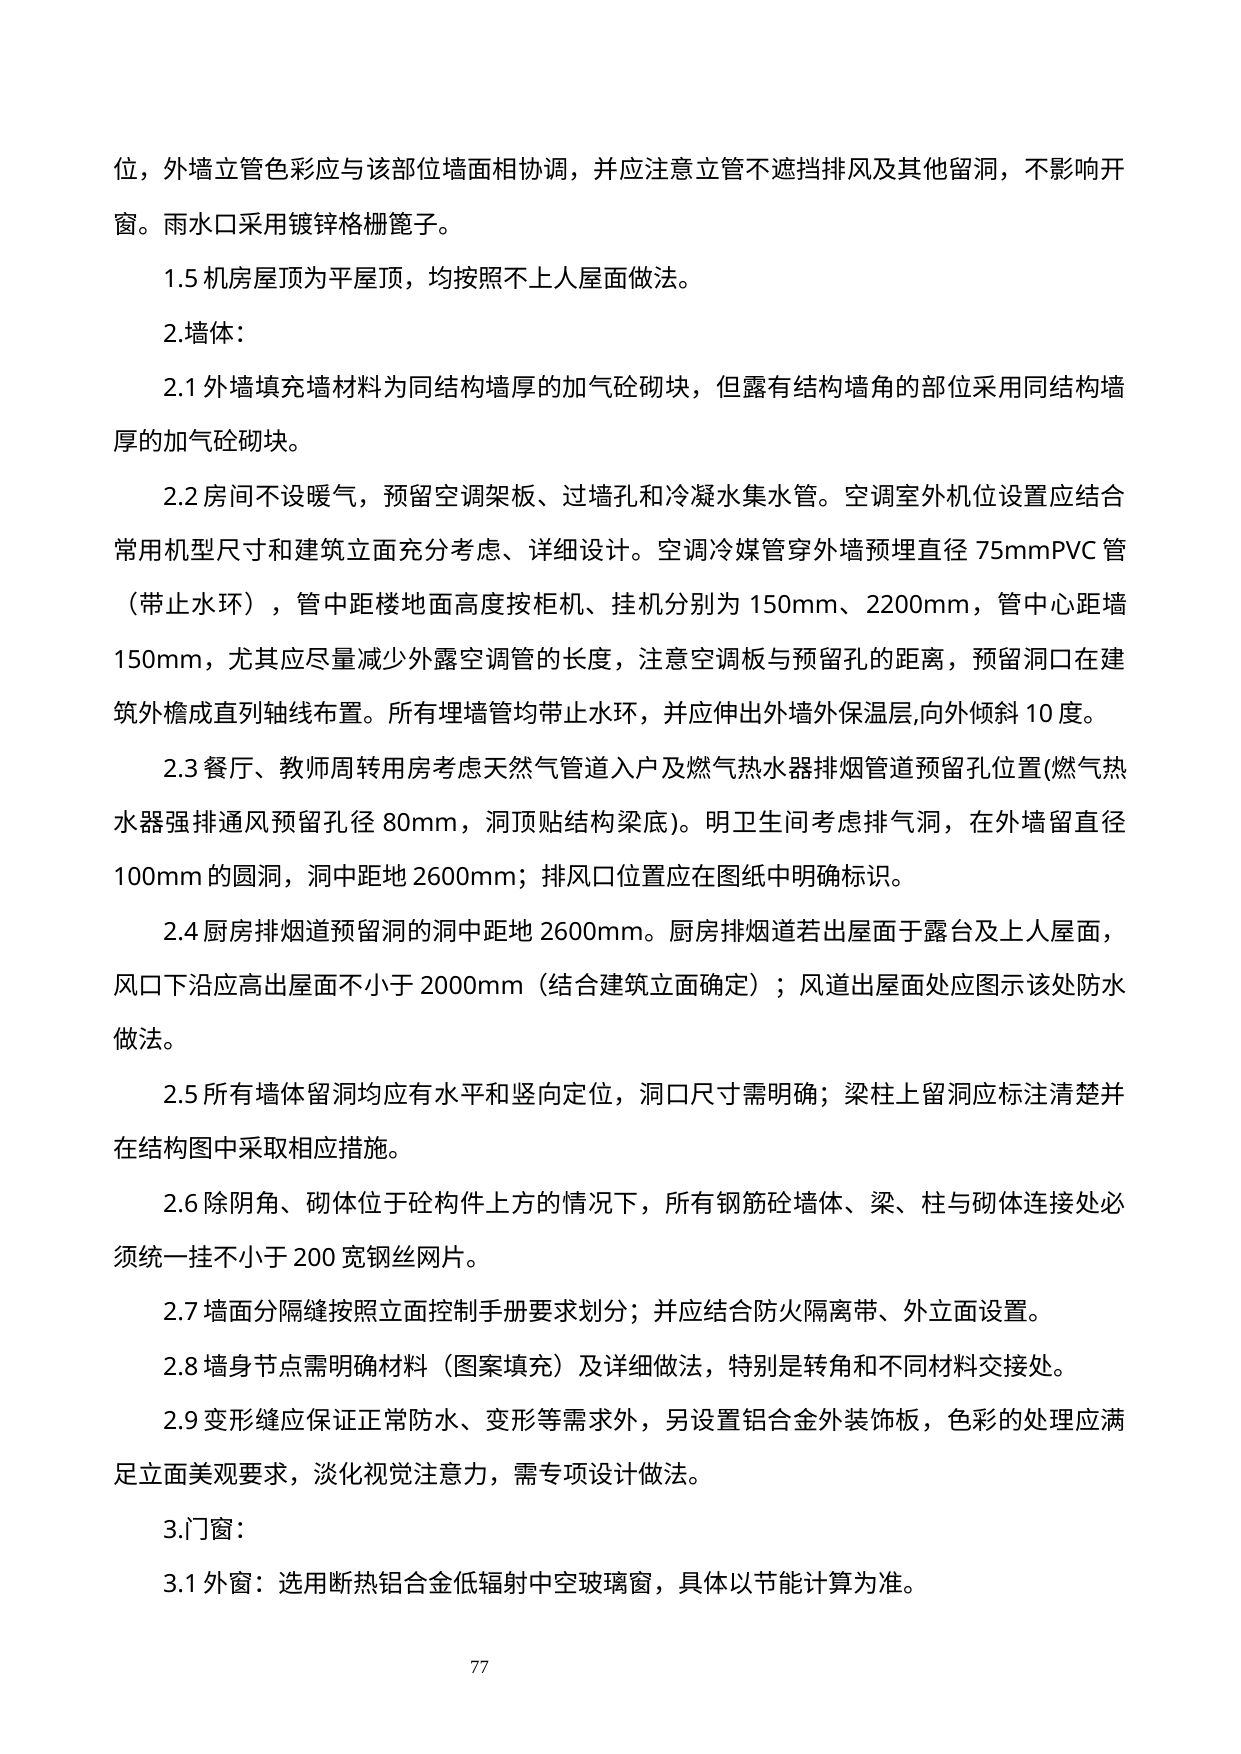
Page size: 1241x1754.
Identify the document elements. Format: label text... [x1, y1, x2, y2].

text 3.1外窗：选用断热铝合金低辐射中空玻璃窗，具体以节能计算为准。 [113, 1564, 1127, 1600]
text 2.5所有墙体留洞均应有水平和竖向定位，洞口尺寸需明确；梁柱上留洞应标注清楚并在结构图中采取相应措施。 [113, 1074, 1127, 1165]
text 2.1外墙填充墙材料为同结构墙厚的加气砼砌块，但露有结构墙角的部位采用同结构墙厚的加气砼砌块。 [113, 367, 1127, 458]
text 2.7墙面分隔缝按照立面控制手册要求划分；并应结合防火隔离带、外立面设置。 [113, 1292, 1127, 1328]
text 2.2房间不设暖气，预留空调架板、过墙孔和冷凝水集水管。空调室外机位设置应结合常用机型尺寸和建筑立面充分考虑、详细设计。空调冷媒管穿外墙预埋直径75mmPVC管（带止水环），管中距楼地面高度按柜机、挂机分别为150mm、2200mm，管中心距墙150mm，尤其应尽量减少外露空调管的长度，注意空调板与预留孔的距离，预留洞口在建筑外檐成直列轴线布置。所有埋墙管均带止水环，并应伸出外墙外保温层,向外倾斜10度。 [113, 476, 1127, 730]
text 1.5机房屋顶为平屋顶，均按照不上人屋面做法。 [113, 259, 1127, 295]
text 2.3餐厅、教师周转用房考虑天然气管道入户及燃气热水器排烟管道预留孔位置(燃气热水器强排通风预留孔径80mm，洞顶贴结构梁底)。明卫生间考虑排气洞，在外墙留直径100mm的圆洞，洞中距地2600mm；排风口位置应在图纸中明确标识。 [113, 748, 1127, 893]
text 2.4厨房排烟道预留洞的洞中距地2600mm。厨房排烟道若出屋面于露台及上人屋面，风口下沿应高出屋面不小于2000mm（结合建筑立面确定）；风道出屋面处应图示该处防水做法。 [113, 911, 1127, 1056]
text 2.墙体： [113, 313, 1127, 349]
text 3.门窗： [113, 1509, 1127, 1546]
text 2.6除阴角、砌体位于砼构件上方的情况下，所有钢筋砼墙体、梁、柱与砌体连接处必须统一挂不小于200宽钢丝网片。 [113, 1183, 1127, 1274]
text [113, 150, 1127, 241]
text 2.8墙身节点需明确材料（图案填充）及详细做法，特别是转角和不同材料交接处。 [113, 1346, 1127, 1382]
text 2.9变形缝应保证正常防水、变形等需求外，另设置铝合金外装饰板，色彩的处理应满足立面美观要求，淡化视觉注意力，需专项设计做法。 [113, 1401, 1127, 1491]
